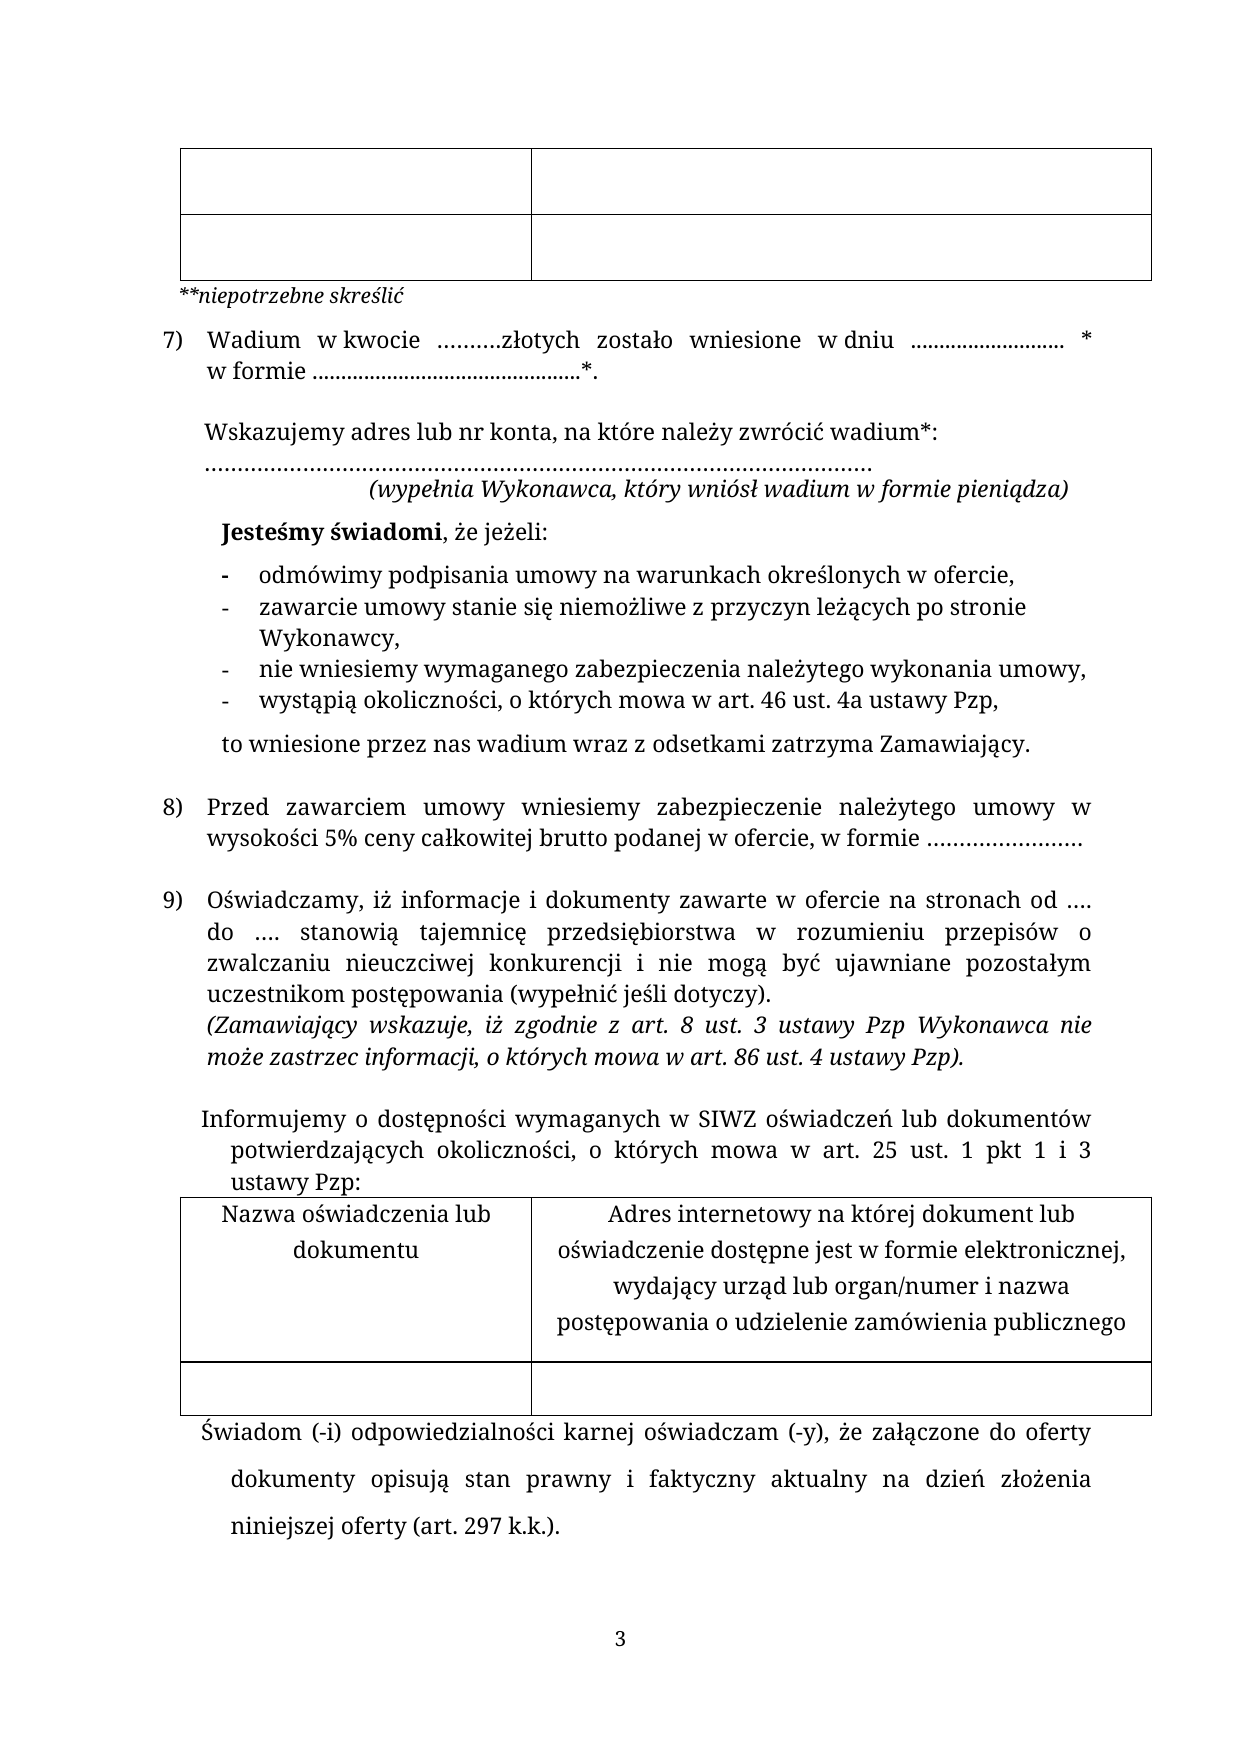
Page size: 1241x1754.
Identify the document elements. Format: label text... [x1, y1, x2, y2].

table_cell [181, 215, 531, 280]
text **niepotrzebne skreślić [177, 281, 1093, 309]
list Wadium w kwocie ……….złotych zostało wniesione w dniu ........................... * w formie ...............................................*. [162, 324, 1093, 386]
list nie wniesiemy wymaganego zabezpieczenia należytego wykonania umowy, [221, 653, 1093, 684]
text Jesteśmy świadomi, że jeżeli: [148, 515, 1093, 547]
text Wskazujemy adres lub nr konta, na które należy zwrócić wadium*: [148, 415, 1093, 447]
text (wypełnia Wykonawca, który wniósł wadium w formie pieniądza) [332, 478, 1093, 503]
table_cell [181, 149, 531, 214]
table_cell [532, 1363, 1151, 1415]
text (Zamawiający wskazuje, iż zgodnie z art. 8 ust. 3 ustawy Pzp Wykonawca nie może zastrzec informacji, o których mowa w art. 86 ust. 4 ustawy Pzp). [207, 1009, 1093, 1072]
text Świadom (-i) odpowiedzialności karnej oświadczam (-y), że załączone do oferty dokumenty opisują stan prawny i faktyczny aktualny na dzień złożenia niniejszej oferty (art. 297 k.k.). [201, 1416, 1093, 1541]
table_cell [181, 1363, 531, 1415]
text ………………………………………………………………………………………… [148, 447, 1093, 478]
list Oświadczamy, iż informacje i dokumenty zawarte w ofercie na stronach od …. do …. stanowią tajemnicę przedsiębiorstwa w rozumieniu przepisów o zwalczaniu nieuczciwej konkurencji i nie mogą być ujawniane pozostałym uczestnikom postępowania (wypełnić jeśli dotyczy). [162, 884, 1093, 1009]
list wystąpią okoliczności, o których mowa w art. 46 ust. 4a ustawy Pzp, [221, 684, 1093, 715]
list zawarcie umowy stanie się niemożliwe z przyczyn leżących po stronie Wykonawcy, [221, 590, 1093, 653]
list Przed zawarciem umowy wniesiemy zabezpieczenie należytego umowy w wysokości 5% ceny całkowitej brutto podanej w ofercie, w formie …………………… [162, 790, 1093, 853]
table_cell [532, 215, 1151, 280]
table_cell [532, 149, 1151, 214]
table_header Adres internetowy na której dokument lub oświadczenie dostępne jest w formie elektronicznej, wydający urząd lub organ/numer i nazwa postępowania o udzielenie zamówienia publicznego [532, 1198, 1151, 1361]
text - odmówimy podpisania umowy na warunkach określonych w ofercie, [221, 559, 1093, 590]
table_header Nazwa oświadczenia lub dokumentu [181, 1198, 531, 1361]
text Informujemy o dostępności wymaganych w SIWZ oświadczeń lub dokumentów potwierdzających okoliczności, o których mowa w art. 25 ust. 1 pkt 1 i 3 ustawy Pzp: [201, 1103, 1093, 1197]
text to wniesione przez nas wadium wraz z odsetkami zatrzyma Zamawiający. [148, 728, 1093, 759]
